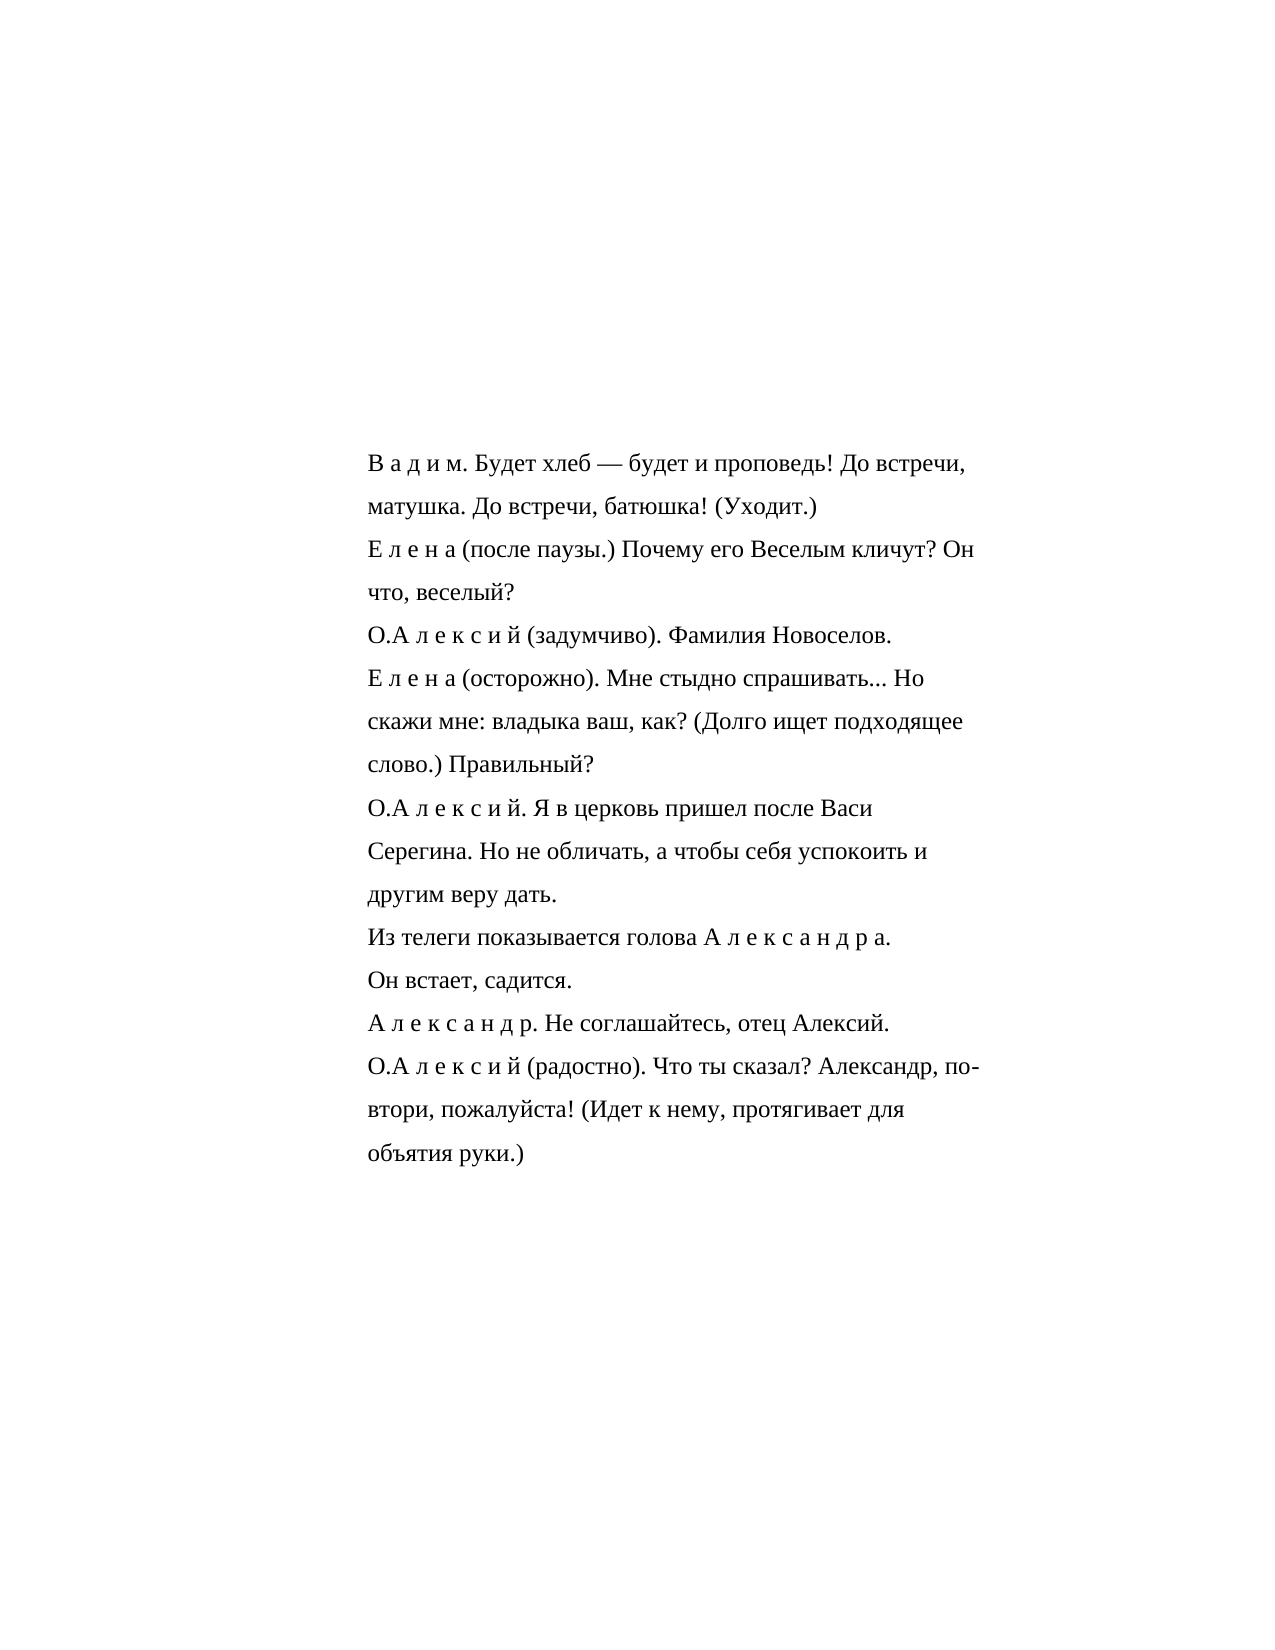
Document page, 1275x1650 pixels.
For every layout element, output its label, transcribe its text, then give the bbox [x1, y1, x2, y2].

text Е л е н а (осторожно). Мне стыдно спрашивать... Но скажи мне: владыка ваш, как? (Долго ищет подходящее слово.) Правильный? [367, 663, 980, 778]
text Е л е н а (после паузы.) Почему его Веселым кличут? Он что, веселый? [367, 534, 980, 606]
text Он встает, садится. [367, 965, 980, 994]
text О.А л е к с и й (радостно). Что ты сказал? Александр, повтори, пожалуйста! (Идет к нему, протягивает для объятия руки.) [367, 1051, 980, 1166]
text О.А л е к с и й (задумчиво). Фамилия Новоселов. [367, 620, 980, 649]
text А л е к с а н д р. Не соглашайтесь, отец Алексий. [367, 1008, 980, 1037]
text О.А л е к с и й. Я в церковь пришел после Васи Серегина. Но не обличать, а чтобы себя успокоить и другим веру дать. [367, 793, 980, 908]
text В а д и м. Будет хлеб — будет и проповедь! До встречи, матушка. До встречи, батюшка! (Уходит.) [367, 448, 980, 519]
text Из телеги показывается голова А л е к с а н д р а. [367, 922, 980, 951]
